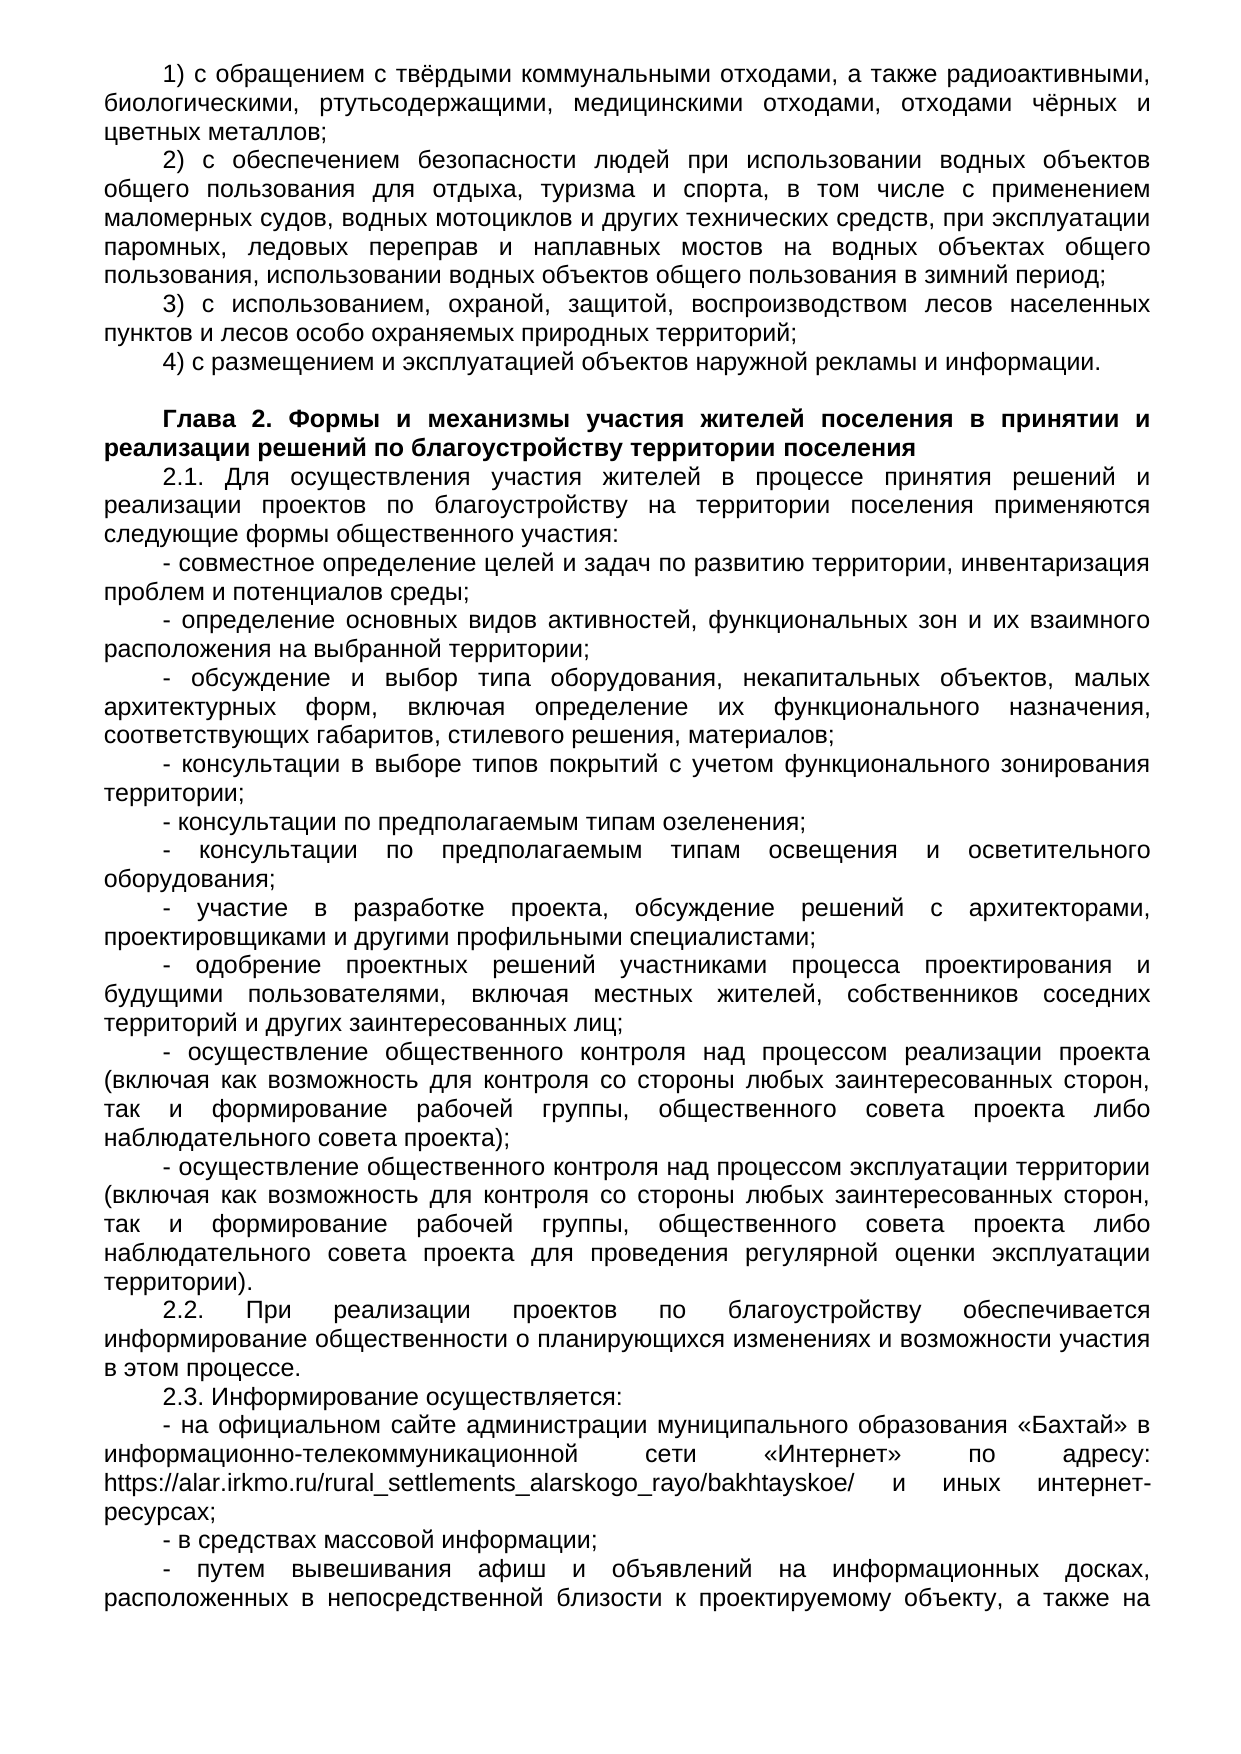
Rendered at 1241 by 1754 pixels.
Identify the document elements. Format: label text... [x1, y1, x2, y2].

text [103, 1554, 1152, 1612]
text 2.3. Информирование осуществляется: [103, 1382, 1152, 1410]
text 2.1. Для осуществления участия жителей в процессе принятия решений и реализации проектов по благоустройству на территории поселения применяются следующие формы общественного участия: [103, 462, 1152, 548]
text 2) с обеспечением безопасности людей при использовании водных объектов общего пользования для отдыха, туризма и спорта, в том числе с применением маломерных судов, водных мотоциклов и других технических средств, при эксплуатации паромных, ледовых переправ и наплавных мостов на водных объектах общего пользования, использовании водных объектов общего пользования в зимний период; [103, 145, 1152, 289]
text 2.2. При реализации проектов по благоустройству обеспечивается информирование общественности о планирующихся изменениях и возможности участия в этом процессе. [103, 1295, 1152, 1382]
text - консультации в выборе типов покрытий с учетом функционального зонирования территории; [103, 749, 1152, 807]
text - консультации по предполагаемым типам озеленения; [103, 807, 1152, 835]
text - консультации по предполагаемым типам освещения и осветительного оборудования; [103, 835, 1152, 893]
text - в средствах массовой информации; [103, 1525, 1152, 1554]
text - одобрение проектных решений участниками процесса проектирования и будущими пользователями, включая местных жителей, собственников соседних территорий и других заинтересованных лиц; [103, 950, 1152, 1037]
text - совместное определение целей и задач по развитию территории, инвентаризация проблем и потенциалов среды; [103, 548, 1152, 605]
text - определение основных видов активностей, функциональных зон и их взаимного расположения на выбранной территории; [103, 605, 1152, 663]
text - обсуждение и выбор типа оборудования, некапитальных объектов, малых архитектурных форм, включая определение их функционального назначения, соответствующих габаритов, стилевого решения, материалов; [103, 663, 1152, 749]
text - осуществление общественного контроля над процессом эксплуатации территории (включая как возможность для контроля со стороны любых заинтересованных сторон, так и формирование рабочей группы, общественного совета проекта либо наблюдательного совета проекта для проведения регулярной оценки эксплуатации территории). [103, 1152, 1152, 1295]
text Глава 2. Формы и механизмы участия жителей поселения в принятии и реализации решений по благоустройству территории поселения [103, 404, 1152, 462]
text - на официальном сайте администрации муниципального образования «Бахтай» в информационно-телекоммуникационной сети «Интернет» по адресу: https://alar.irkmo.ru/rural_settlements_alarskogo_rayo/bakhtayskoe/ и иных интернет-ресурсах; [103, 1410, 1152, 1525]
text - осуществление общественного контроля над процессом реализации проекта (включая как возможность для контроля со стороны любых заинтересованных сторон, так и формирование рабочей группы, общественного совета проекта либо наблюдательного совета проекта); [103, 1037, 1152, 1152]
text - участие в разработке проекта, обсуждение решений с архитекторами, проектировщиками и другими профильными специалистами; [103, 893, 1152, 950]
text 4) с размещением и эксплуатацией объектов наружной рекламы и информации. [103, 347, 1152, 375]
text 3) с использованием, охраной, защитой, воспроизводством лесов населенных пунктов и лесов особо охраняемых природных территорий; [103, 289, 1152, 347]
text 1) с обращением с твёрдыми коммунальными отходами, а также радиоактивными, биологическими, ртутьсодержащими, медицинскими отходами, отходами чёрных и цветных металлов; [103, 59, 1152, 145]
